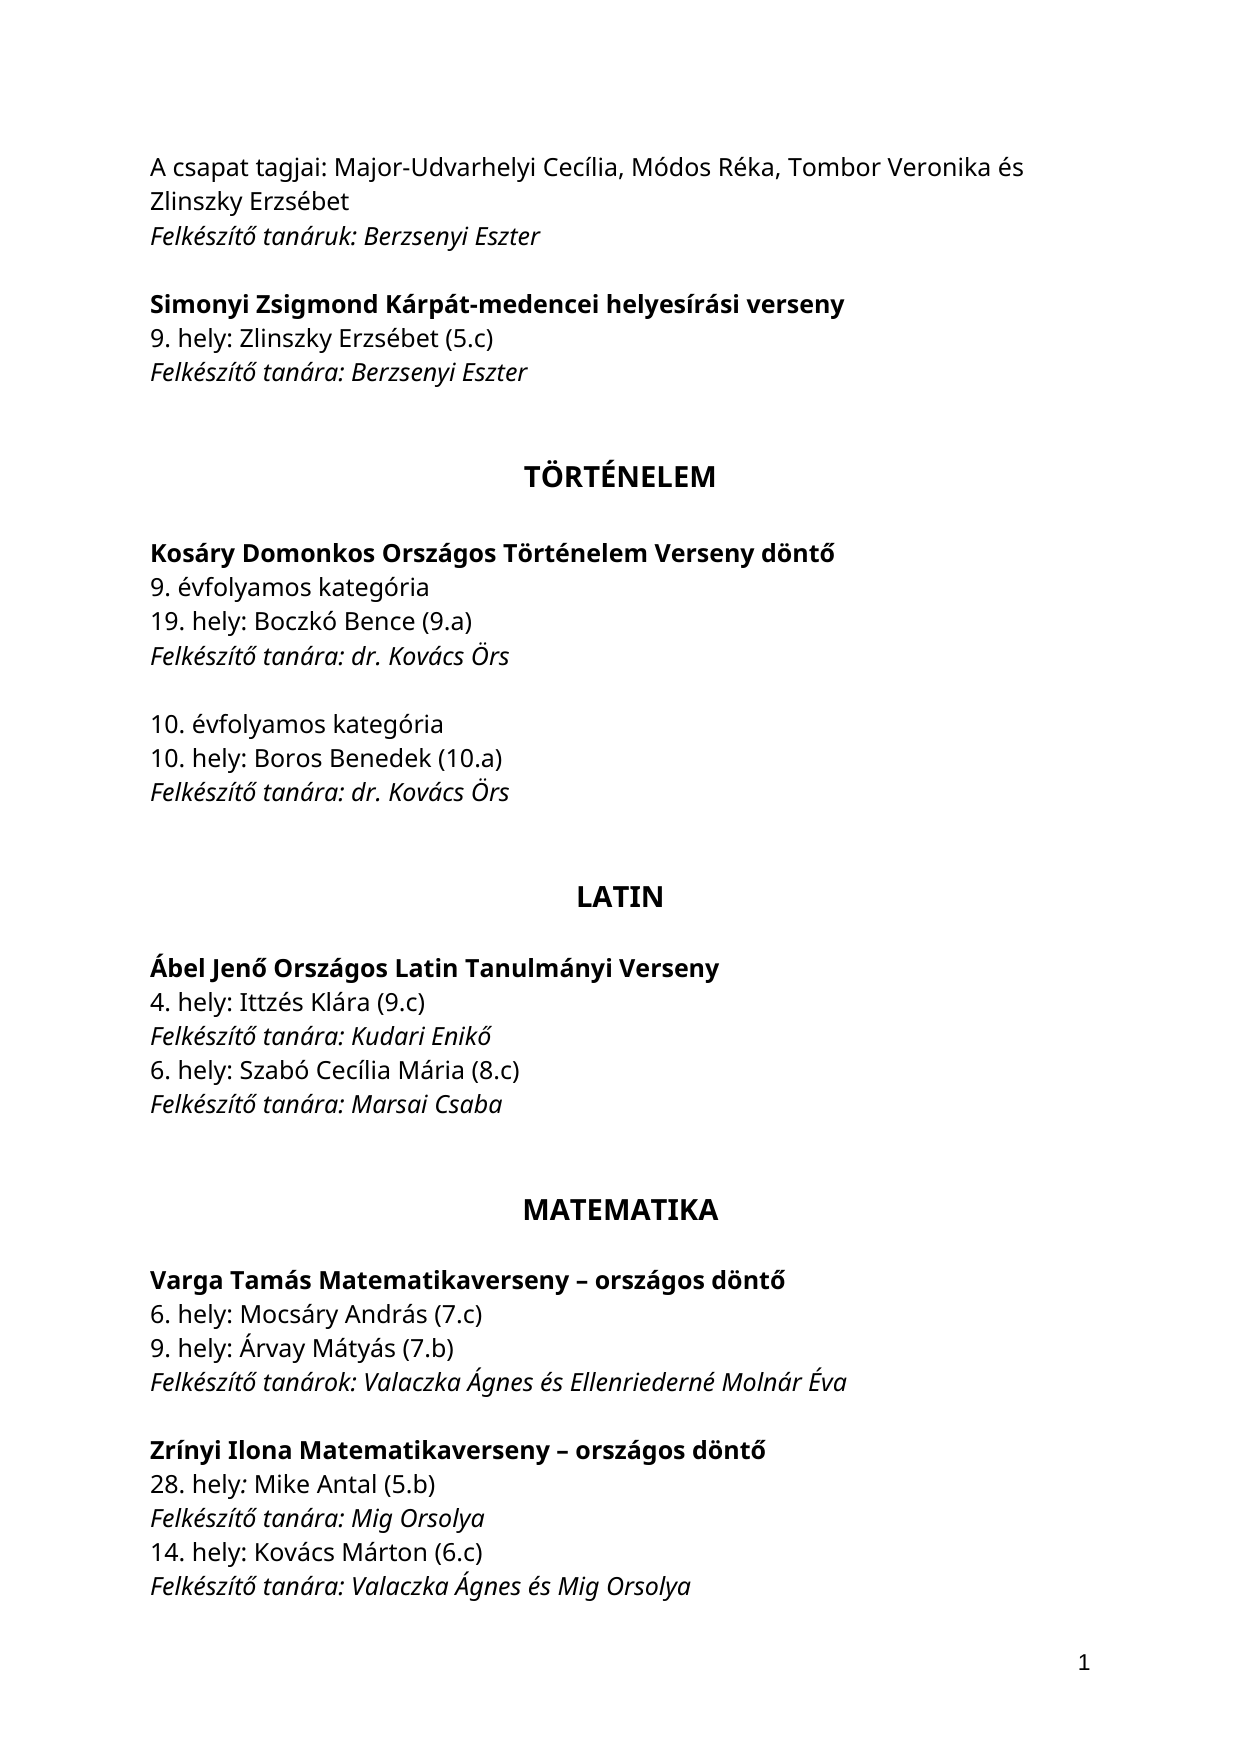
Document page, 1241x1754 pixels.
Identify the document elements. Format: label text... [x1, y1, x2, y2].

text Felkészítő tanára: Berzsenyi Eszter [150, 354, 1090, 388]
text A csapat tagjai: Major-Udvarhelyi Cecília, Módos Réka, Tombor Veronika és Zlinszky Erzsébet [150, 150, 1090, 218]
text Varga Tamás Matematikaverseny – országos döntő [150, 1262, 1090, 1297]
text Felkészítő tanára: Kudari Enikő [150, 1018, 1090, 1052]
text Felkészítő tanára: Marsai Csaba [150, 1087, 1090, 1121]
text 19. hely: Boczkó Bence (9.a) Felkészítő tanára: dr. Kovács Örs [150, 604, 1090, 672]
text 9. hely: Zlinszky Erzsébet (5.c) [150, 320, 1090, 354]
text 6. hely: Mocsáry András (7.c) [150, 1297, 1090, 1331]
text LATIN [150, 877, 1090, 916]
text Zrínyi Ilona Matematikaverseny – országos döntő [150, 1433, 1090, 1467]
text 14. hely: Kovács Márton (6.c) [150, 1535, 1090, 1569]
text Kosáry Domonkos Országos Történelem Verseny döntő 9. évfolyamos kategória [150, 536, 1090, 604]
text 6. hely: Szabó Cecília Mária (8.c) [150, 1052, 1090, 1087]
text Felkészítő tanáruk: Berzsenyi Eszter [150, 218, 1090, 252]
text Felkészítő tanárok: Valaczka Ágnes és Ellenriederné Molnár Éva [150, 1365, 1090, 1399]
text Felkészítő tanára: Valaczka Ágnes és Mig Orsolya [150, 1569, 1090, 1603]
text Ábel Jenő Országos Latin Tanulmányi Verseny [150, 950, 1090, 984]
text Simonyi Zsigmond Kárpát-medencei helyesírási verseny [150, 286, 1090, 320]
text 10. évfolyamos kategória 10. hely: Boros Benedek (10.a) Felkészítő tanára: dr. Kovács Örs [150, 706, 1090, 808]
text TÖRTÉNELEM [150, 457, 1090, 496]
text 4. hely: Ittzés Klára (9.c) [150, 984, 1090, 1018]
text 9. hely: Árvay Mátyás (7.b) [150, 1331, 1090, 1365]
text Felkészítő tanára: Mig Orsolya [150, 1501, 1090, 1535]
text 28. hely: Mike Antal (5.b) [150, 1467, 1090, 1501]
text MATEMATIKA [150, 1189, 1090, 1228]
